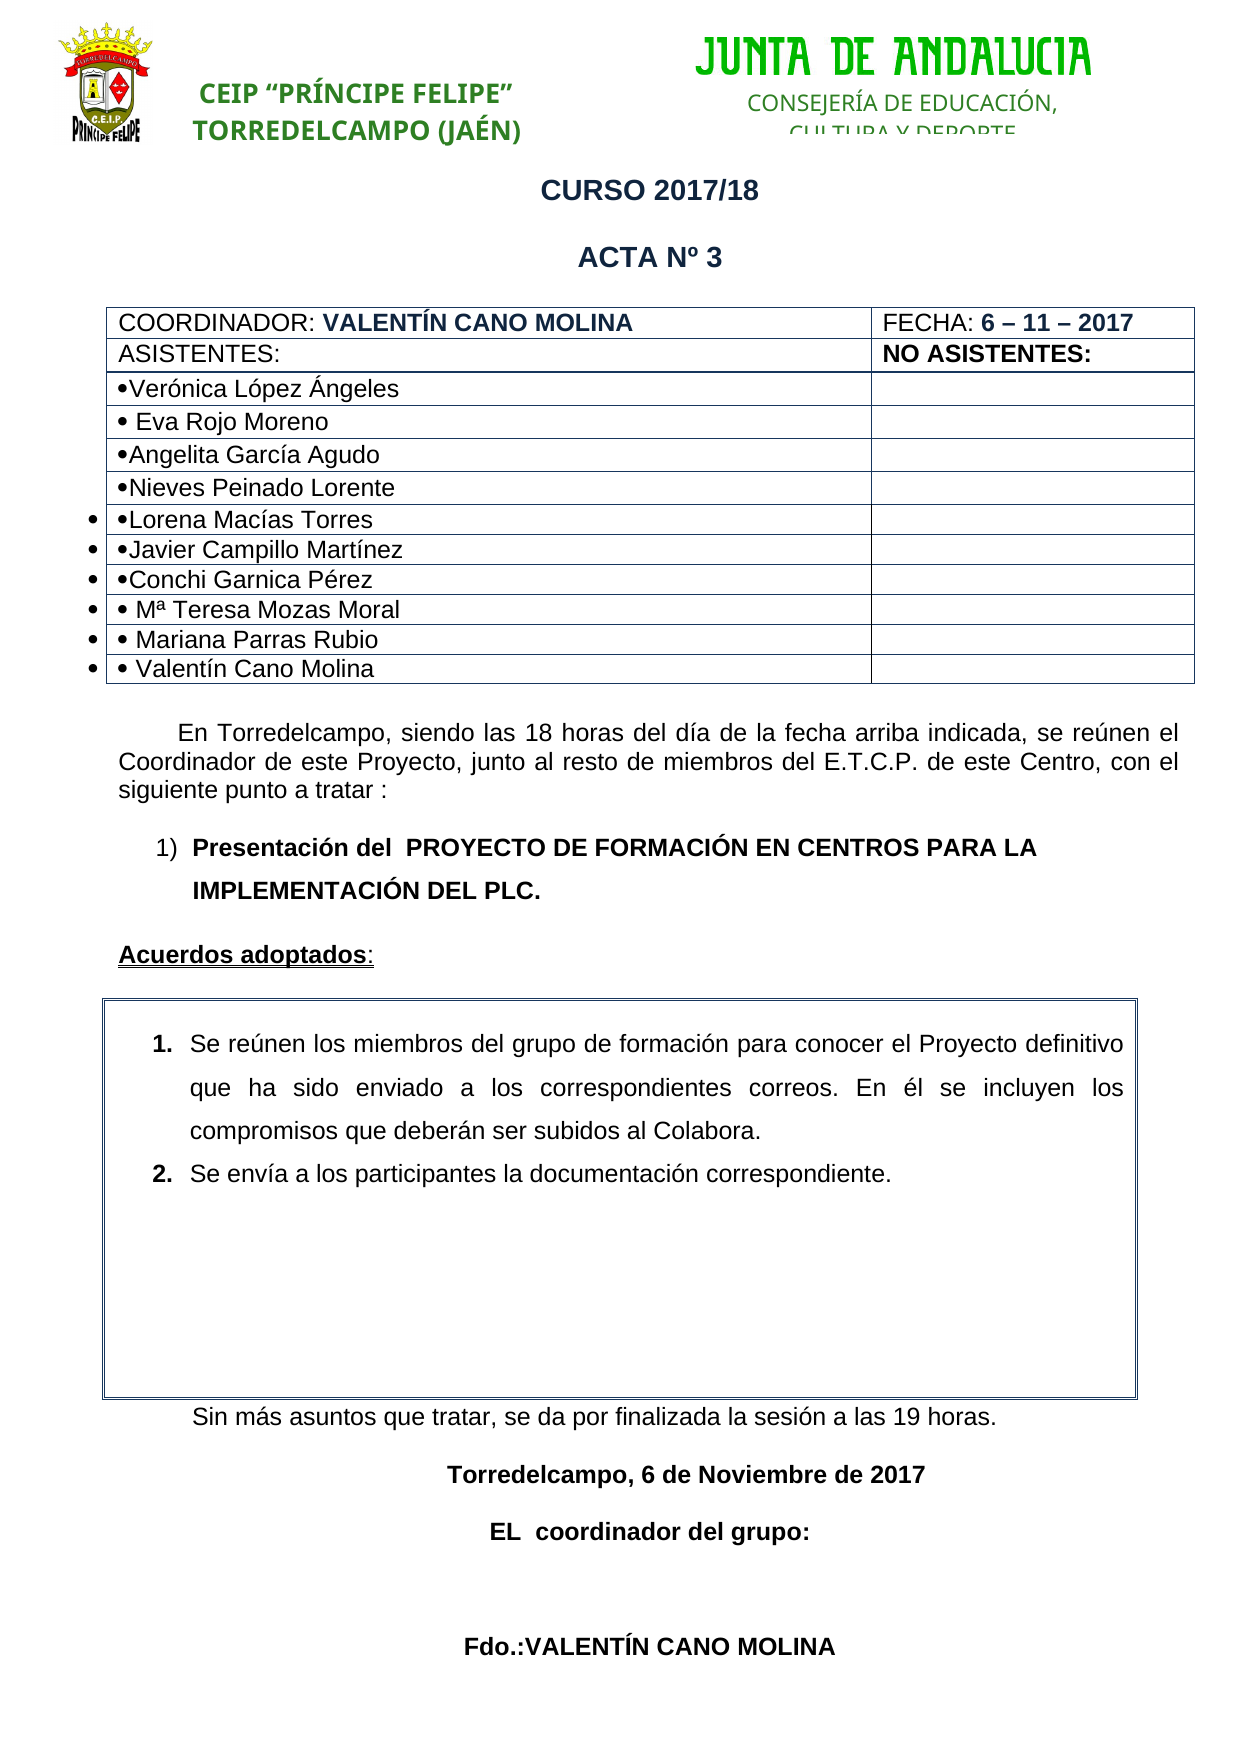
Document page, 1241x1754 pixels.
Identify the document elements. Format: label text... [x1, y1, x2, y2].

table_cell [872, 373, 1194, 404]
table_header COORDINADOR: VALENTÍN CANO MOLINA [107, 308, 871, 338]
text Fdo.:VALENTÍN CANO MOLINA [118, 1632, 1181, 1661]
text Acuerdos adoptados: [118, 940, 1181, 969]
table_cell [872, 472, 1194, 504]
table_cell ASISTENTES: [107, 339, 871, 371]
table_cell Verónica López Ángeles [107, 373, 871, 404]
table_cell Valentín Cano Molina [107, 655, 871, 683]
table_header Se reúnen los miembros del grupo de formación para conocer el Proyecto definitivo que ha sido enviado a los correspondientes correos. En él se incluyen los compromisos que deberán ser subidos al Colabora. Se envía a los participantes la documentación correspondiente. [105, 1001, 1135, 1397]
table_cell [872, 565, 1194, 594]
table_cell Lorena Macías Torres [107, 505, 871, 534]
table_cell Mª Teresa Mozas Moral [107, 595, 871, 623]
table_cell Eva Rojo Moreno [107, 406, 871, 438]
text EL coordinador del grupo: [118, 1517, 1181, 1546]
table_cell Mariana Parras Rubio [107, 625, 871, 653]
table_cell [872, 439, 1194, 471]
picture [695, 37, 1091, 75]
picture [53, 20, 153, 145]
table_cell [872, 535, 1194, 564]
text Torredelcampo, 6 de Noviembre de 2017 [192, 1459, 1181, 1488]
table_cell [872, 655, 1194, 683]
table_cell [872, 406, 1194, 438]
table_cell Nieves Peinado Lorente [107, 472, 871, 504]
table_cell [872, 505, 1194, 534]
table_cell Conchi Garnica Pérez [107, 565, 871, 594]
table_cell Javier Campillo Martínez [107, 535, 871, 564]
table_cell NO ASISTENTES: [872, 339, 1194, 371]
table_header FECHA: 6 – 11 – 2017 [872, 308, 1194, 338]
table_cell Angelita García Agudo [107, 439, 871, 471]
text En Torredelcampo, siendo las 18 horas del día de la fecha arriba indicada, se reúnen el Coordinador de este Proyecto, junto al resto de miembros del E.T.C.P. de este Centro, con el siguiente punto a tratar : [118, 718, 1181, 804]
table_cell [872, 595, 1194, 623]
text CURSO 2017/18 [118, 173, 1181, 206]
text Sin más asuntos que tratar, se da por finalizada la sesión a las 19 horas. [192, 1402, 1181, 1431]
text ACTA Nº 3 [118, 240, 1181, 273]
table_cell [872, 625, 1194, 653]
list Presentación del PROYECTO DE FORMACIÓN EN CENTROS PARA LA IMPLEMENTACIÓN DEL PLC. [155, 833, 1181, 905]
